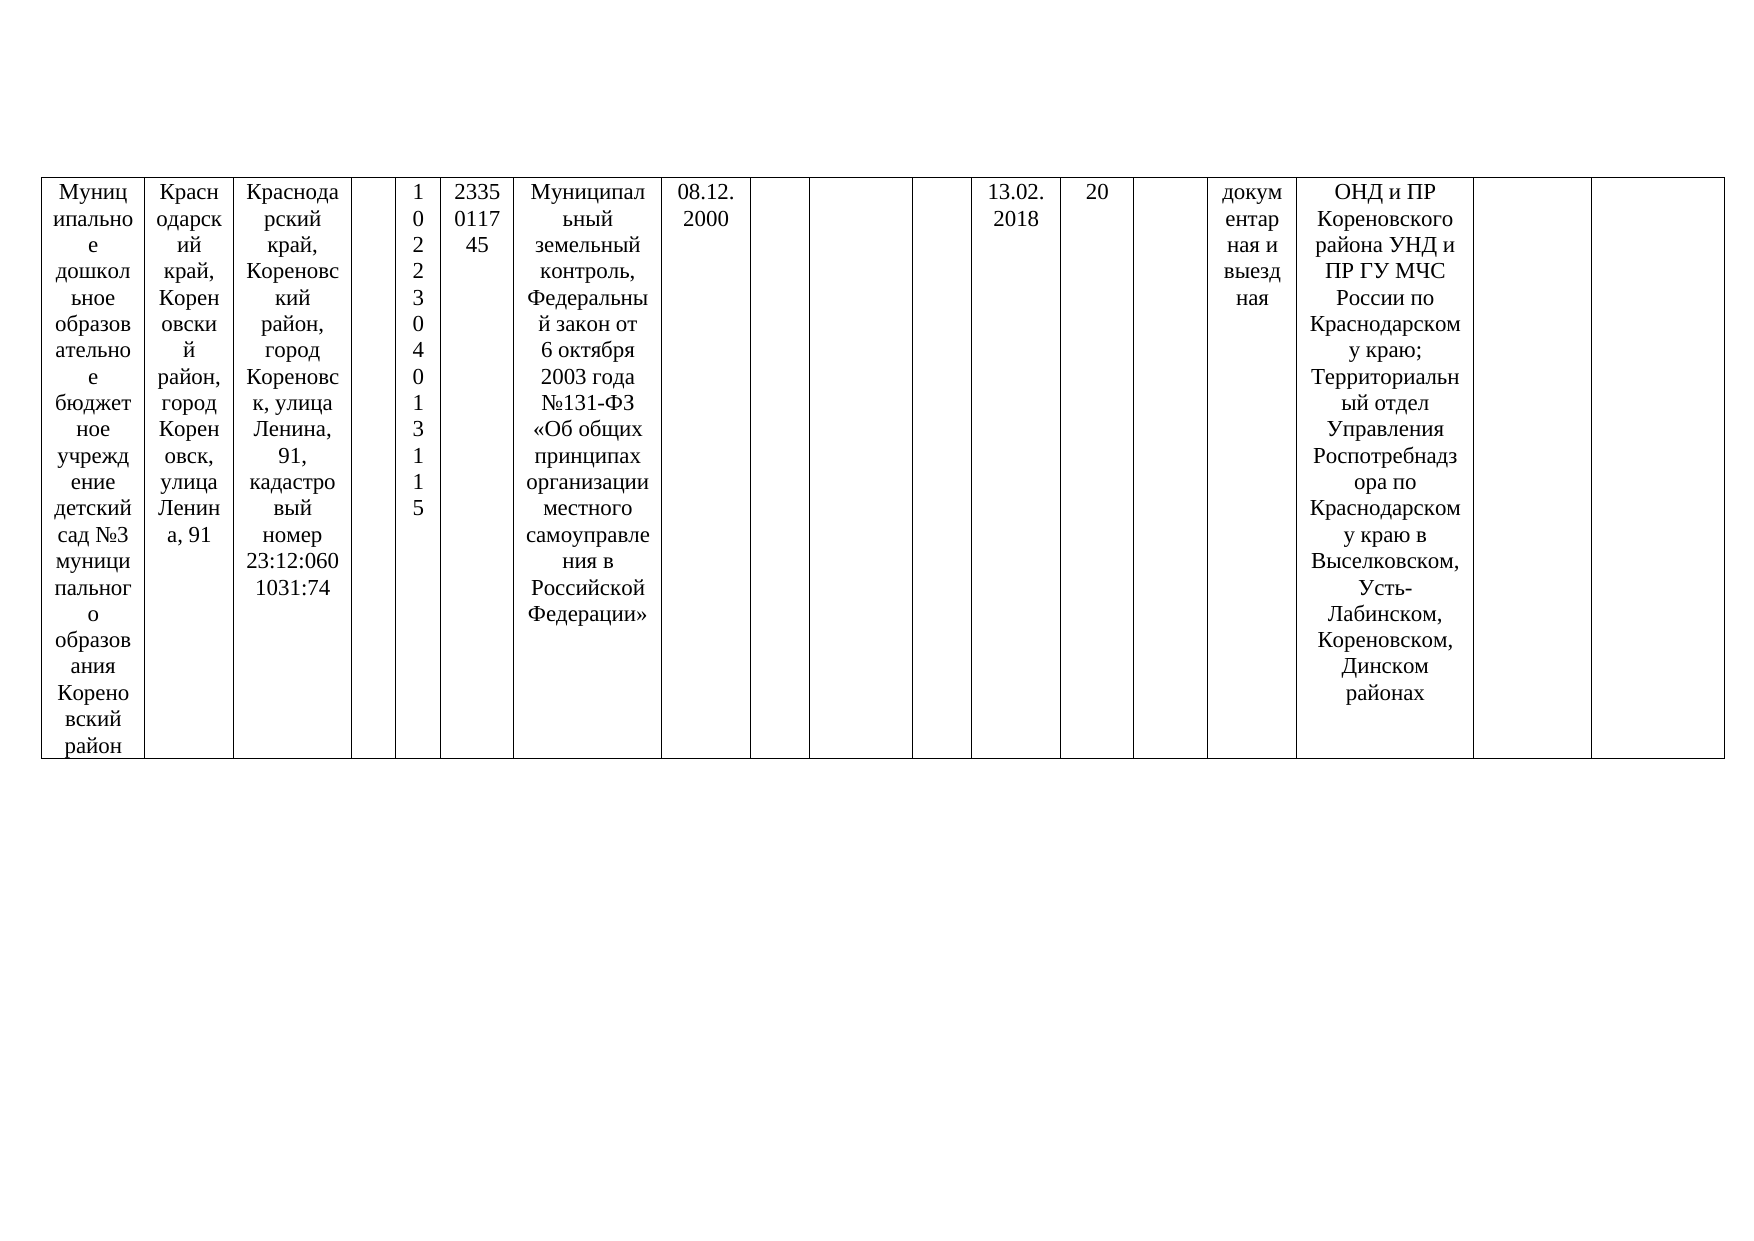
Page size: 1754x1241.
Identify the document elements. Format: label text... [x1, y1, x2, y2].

table_cell [810, 178, 912, 758]
table_cell [751, 178, 809, 758]
table_cell [1592, 178, 1724, 758]
table_cell Муниципальное дошкольное образовательное бюджетное учреждение детский сад №3 муниципального образования Кореновский район [42, 178, 144, 758]
table_cell 1022304013115 [396, 178, 440, 758]
table_cell 13.02.2018 [972, 178, 1060, 758]
table_cell 2335011745 [441, 178, 513, 758]
table_cell 08.12.2000 [662, 178, 750, 758]
table_cell 20 [1061, 178, 1133, 758]
table_cell [913, 178, 971, 758]
table_cell Краснодарский край, Кореновский район, город Кореновск, улица Ленина, 91 [145, 178, 233, 758]
table_cell документарная и выездная [1208, 178, 1296, 758]
table_cell [1134, 178, 1207, 758]
table_cell Краснодарский край, Кореновский район, город Кореновск, улица Ленина, 91, кадастровый номер 23:12:0601031:74 [234, 178, 351, 758]
table_cell Муниципальный земельный контроль, Федеральный закон от 6 октября 2003 года №131-ФЗ «Об общих принципах организации местного самоуправления в Российской Федерации» [514, 178, 661, 758]
table_cell [352, 178, 395, 758]
table_cell [1474, 178, 1591, 758]
table_cell ОНД и ПР Кореновского района УНД и ПР ГУ МЧС России по Краснодарскому краю; Территориальный отдел Управления Роспотребнадзора по Краснодарскому краю в Выселковском, Усть-Лабинском, Кореновском, Динском районах [1297, 178, 1473, 758]
